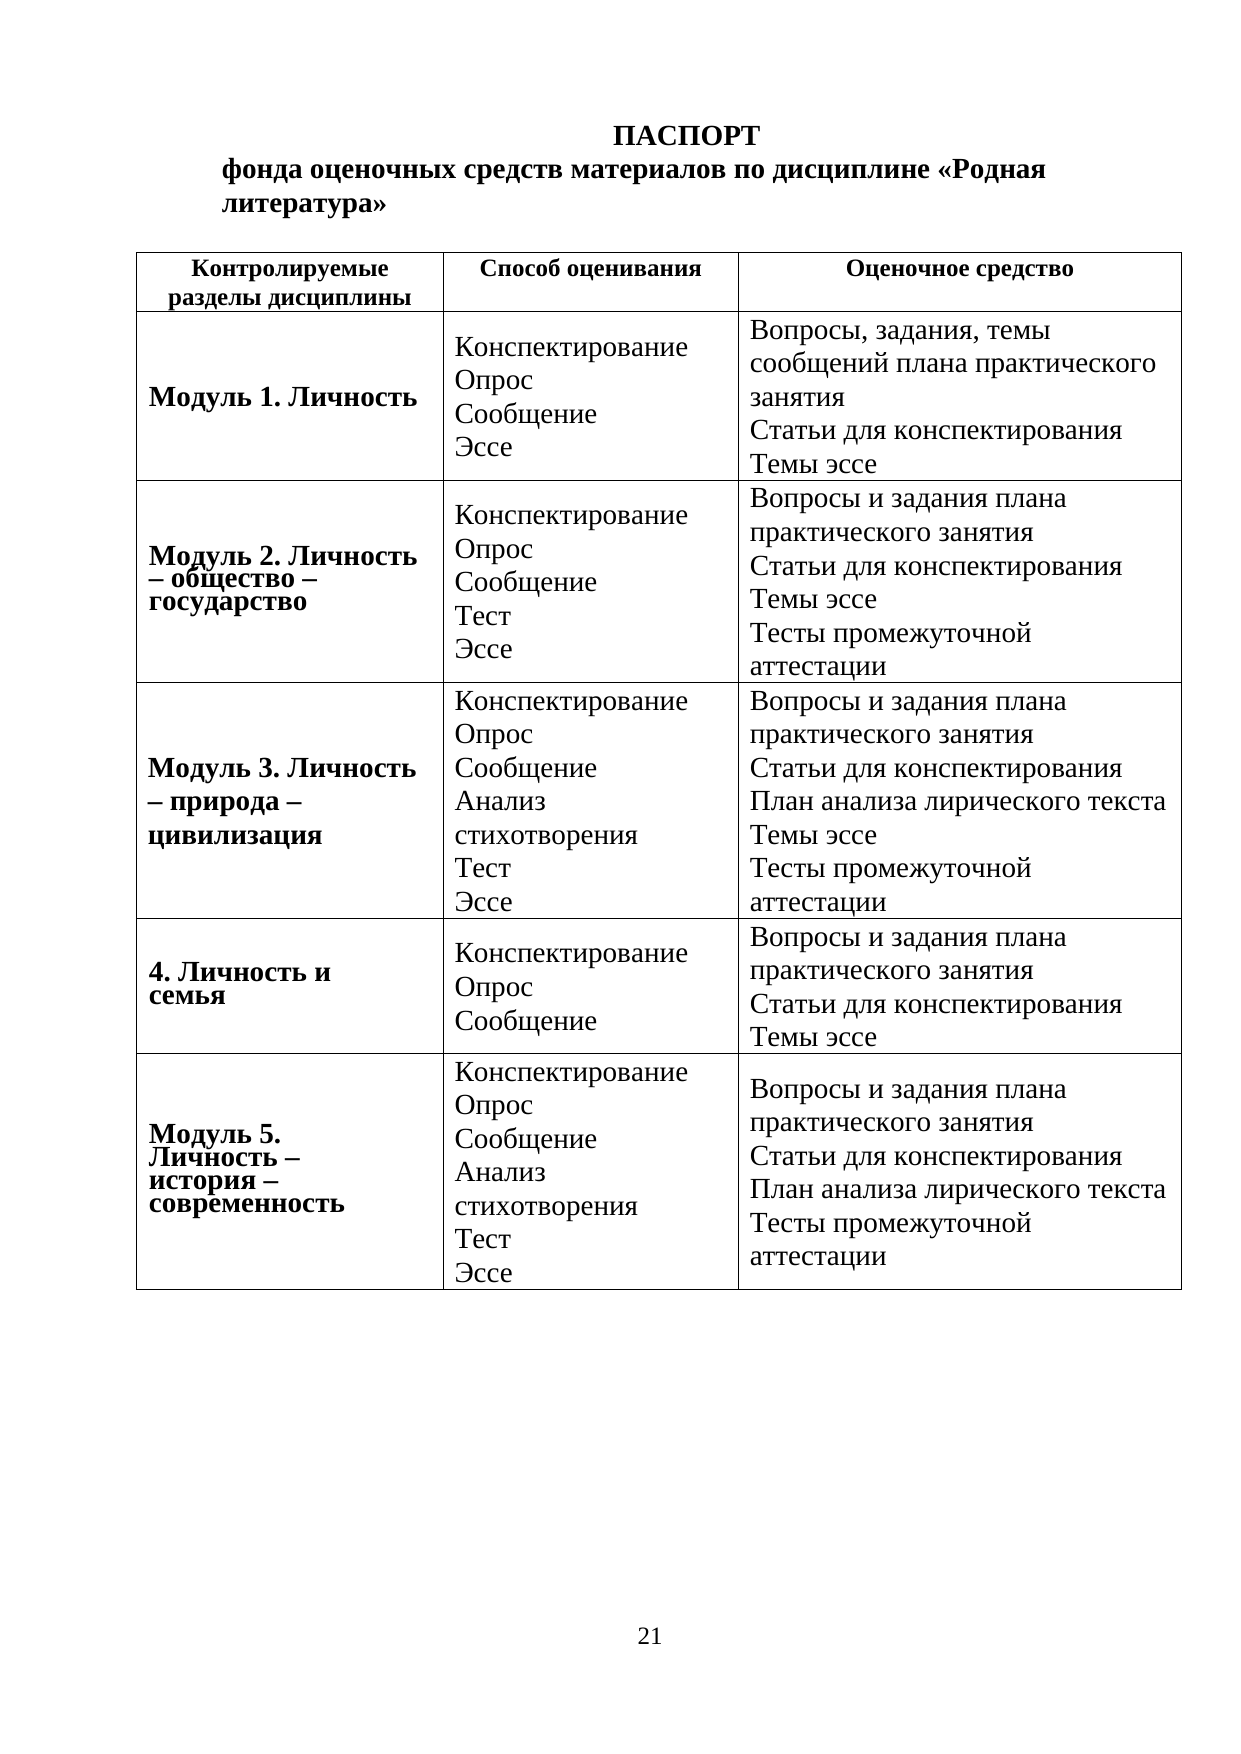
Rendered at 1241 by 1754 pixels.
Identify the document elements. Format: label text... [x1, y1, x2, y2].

table_cell Вопросы и задания плана практического занятия Статьи для конспектирования Темы эссе [739, 919, 1181, 1053]
table_cell Вопросы и задания плана практического занятия Статьи для конспектирования План анализа лирического текста Тесты промежуточной аттестации [739, 1054, 1181, 1289]
table_cell Модуль 5. Личность – история – современность [137, 1054, 443, 1289]
table_cell Модуль 1. Личность [137, 312, 443, 479]
table_header Способ оценивания [444, 253, 738, 311]
table_cell Вопросы и задания плана практического занятия Статьи для конспектирования Темы эссе Тесты промежуточной аттестации [739, 481, 1181, 682]
table_cell Модуль 2. Личность – общество – государство [137, 481, 443, 682]
table_header Контролируемые разделы дисциплины [137, 253, 443, 311]
table_cell Вопросы и задания плана практического занятия Статьи для конспектирования План анализа лирического текста Темы эссе Тесты промежуточной аттестации [739, 683, 1181, 918]
table_cell Конспектирование Опрос Сообщение [444, 919, 738, 1053]
list фонда оценочных средств материалов по дисциплине «Родная литература» [222, 152, 1152, 219]
table_cell Вопросы, задания, темы сообщений плана практического занятия Статьи для конспектирования Темы эссе [739, 312, 1181, 479]
table_cell Модуль 3. Личность – природа – цивилизация [137, 683, 443, 918]
table_header Оценочное средство [739, 253, 1181, 311]
table_cell 4. Личность и семья [137, 919, 443, 1053]
table_cell Конспектирование Опрос Сообщение Анализ стихотворения Тест Эссе [444, 1054, 738, 1289]
table_cell Конспектирование Опрос Сообщение Эссе [444, 312, 738, 479]
list ПАСПОРТ [222, 118, 1152, 152]
table_cell Конспектирование Опрос Сообщение Тест Эссе [444, 481, 738, 682]
table_cell Конспектирование Опрос Сообщение Анализ стихотворения Тест Эссе [444, 683, 738, 918]
